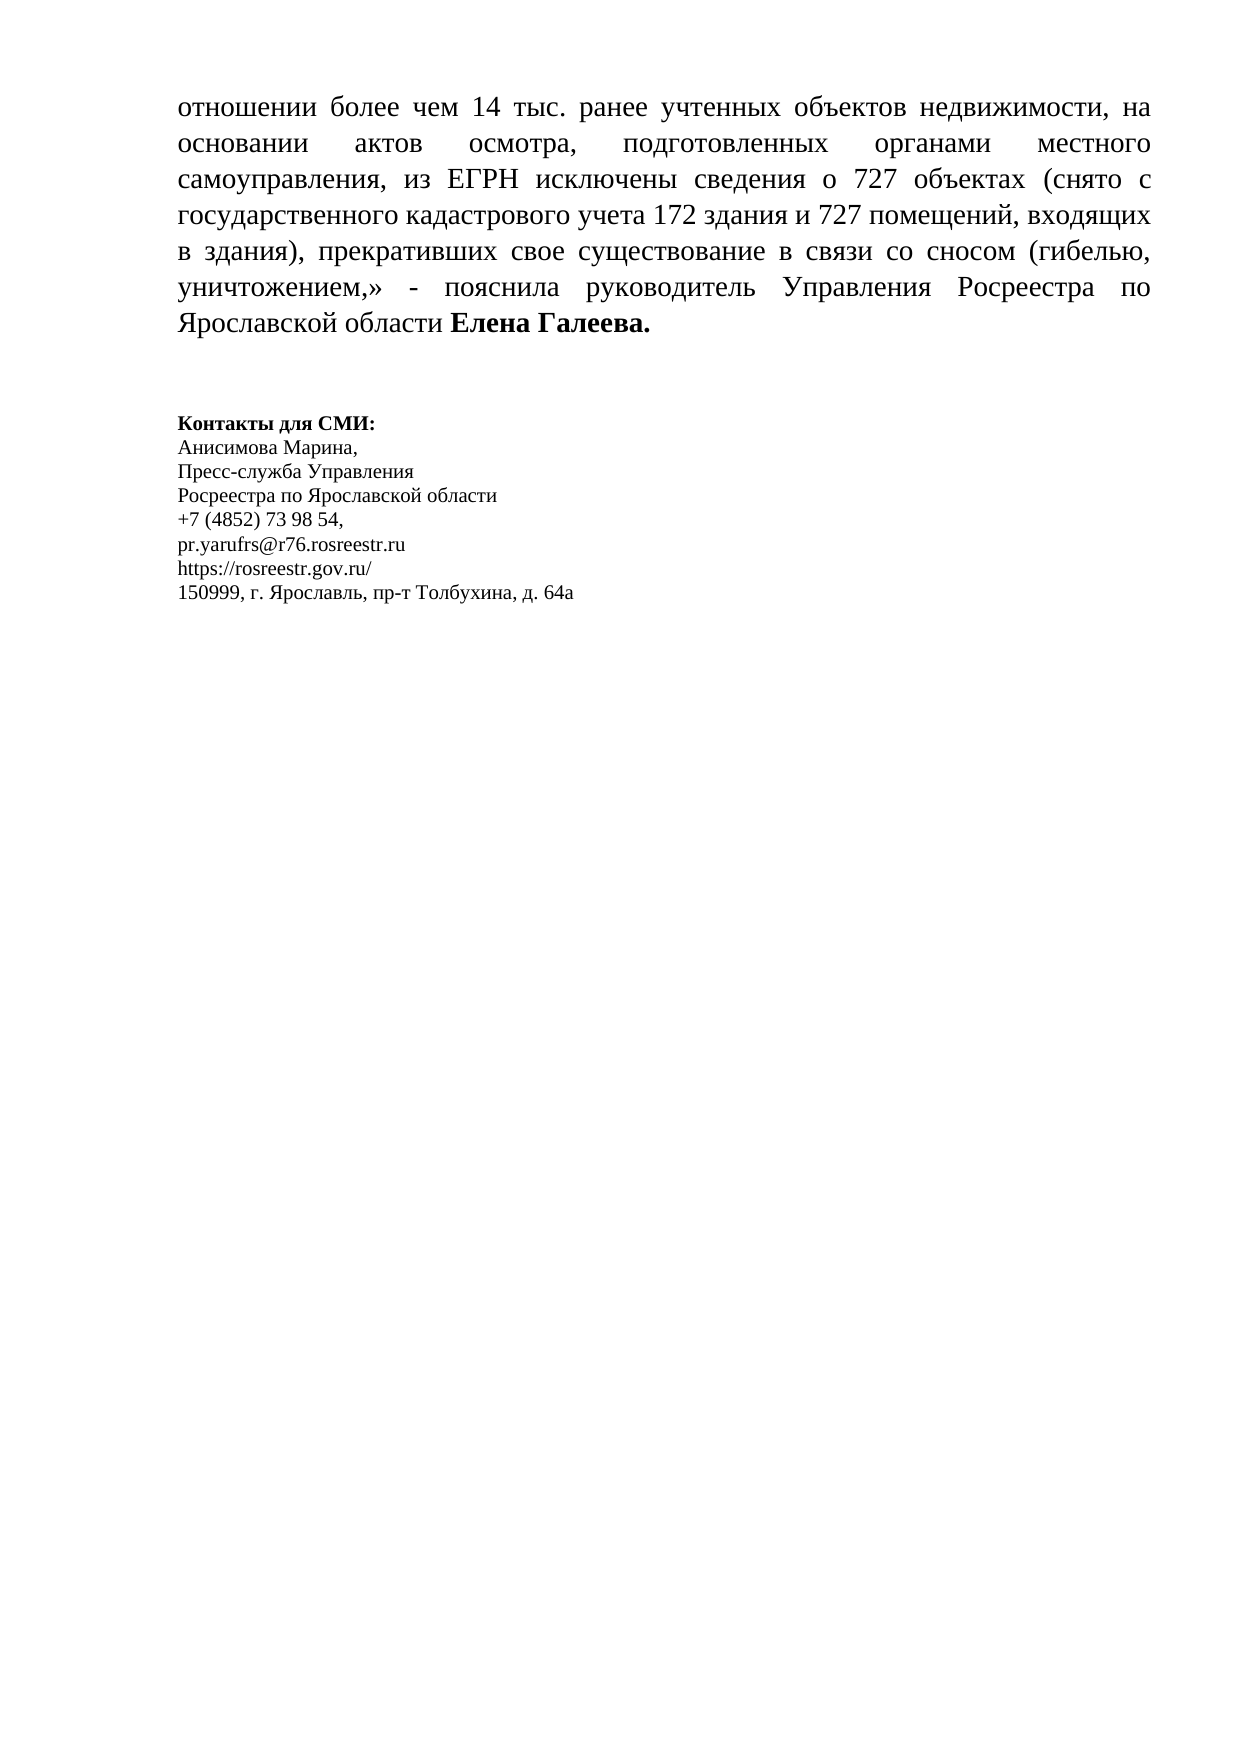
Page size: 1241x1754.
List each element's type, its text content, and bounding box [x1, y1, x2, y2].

text Росреестра по Ярославской области [177, 483, 1152, 507]
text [177, 89, 1152, 339]
text +7 (4852) 73 98 54, [177, 507, 1152, 531]
text Пресс-служба Управления [177, 459, 1152, 483]
text 150999, г. Ярославль, пр-т Толбухина, д. 64а [177, 579, 1152, 604]
text pr.yarufrs@r76.rosreestr.ru [177, 531, 1152, 556]
text Анисимова Марина, [177, 435, 1152, 459]
text https://rosreestr.gov.ru/ [177, 556, 1152, 579]
text Контакты для СМИ: [177, 411, 1152, 435]
